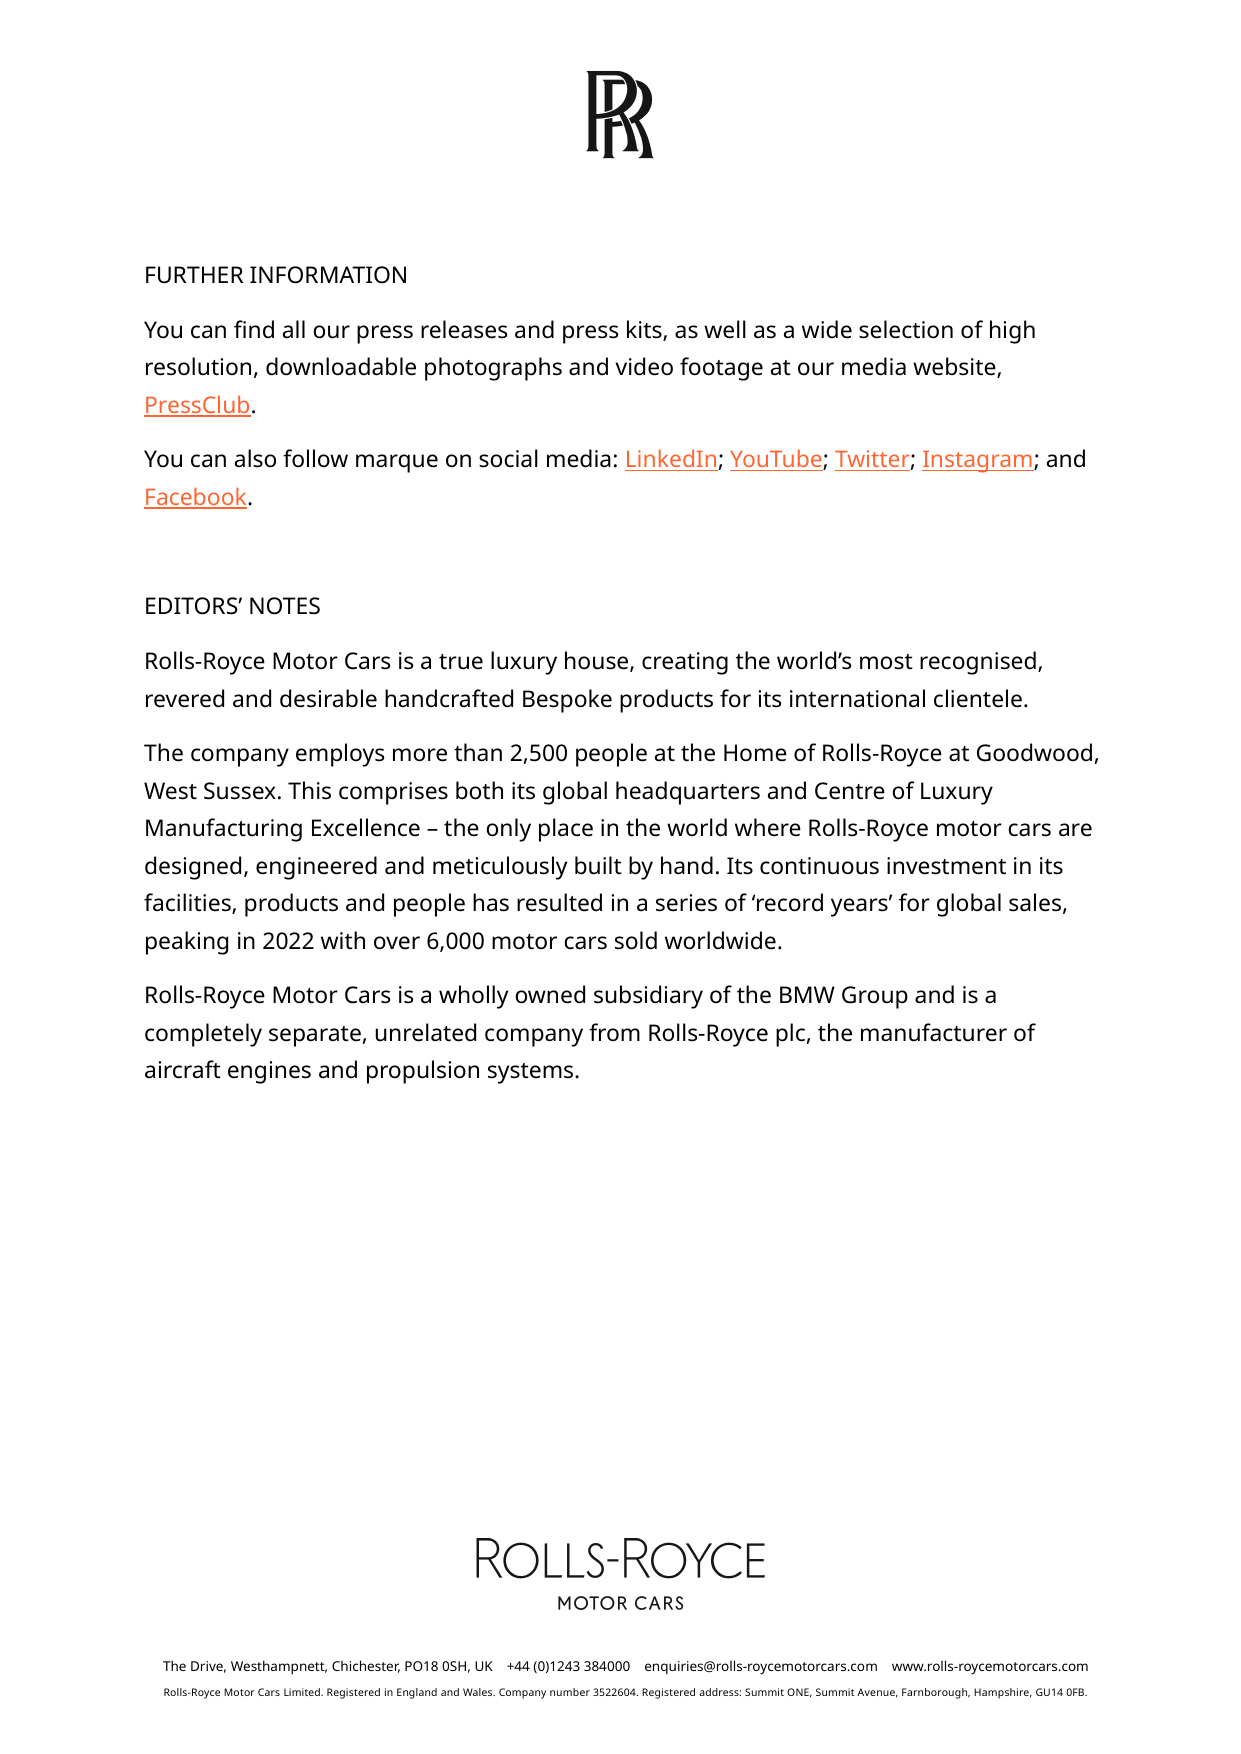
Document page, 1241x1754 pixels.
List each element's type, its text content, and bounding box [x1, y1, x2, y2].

text Rolls-Royce Motor Cars is a true luxury house, creating the world’s most recognised, revered and desirable handcrafted Bespoke products for its international clientele. [144, 639, 1108, 714]
text You can find all our press releases and press kits, as well as a wide selection of high resolution, downloadable photographs and video footage at our media website, PressClub. [144, 308, 1108, 421]
text Rolls-Royce Motor Cars is a wholly owned subsidiary of the BMW Group and is a completely separate, unrelated company from Rolls-Royce plc, the manufacturer of aircraft engines and propulsion systems. [144, 974, 1108, 1086]
picture [586, 70, 654, 159]
picture [475, 1538, 766, 1611]
subtitle FURTHER INFORMATION [144, 253, 1108, 291]
text EDITORS’ NOTES [144, 585, 1108, 622]
text The company employs more than 2,500 people at the Home of Rolls-Royce at Goodwood, West Sussex. This comprises both its global headquarters and Centre of Luxury Manufacturing Excellence – the only place in the world where Rolls-Royce motor cars are designed, engineered and meticulously built by hand. Its continuous investment in its facilities, products and people has resulted in a series of ‘record years’ for global sales, peaking in 2022 with over 6,000 motor cars sold worldwide. [144, 732, 1108, 957]
text You can also follow marque on social media: LinkedIn; YouTube; Twitter; Instagram; and Facebook. [144, 438, 1108, 513]
